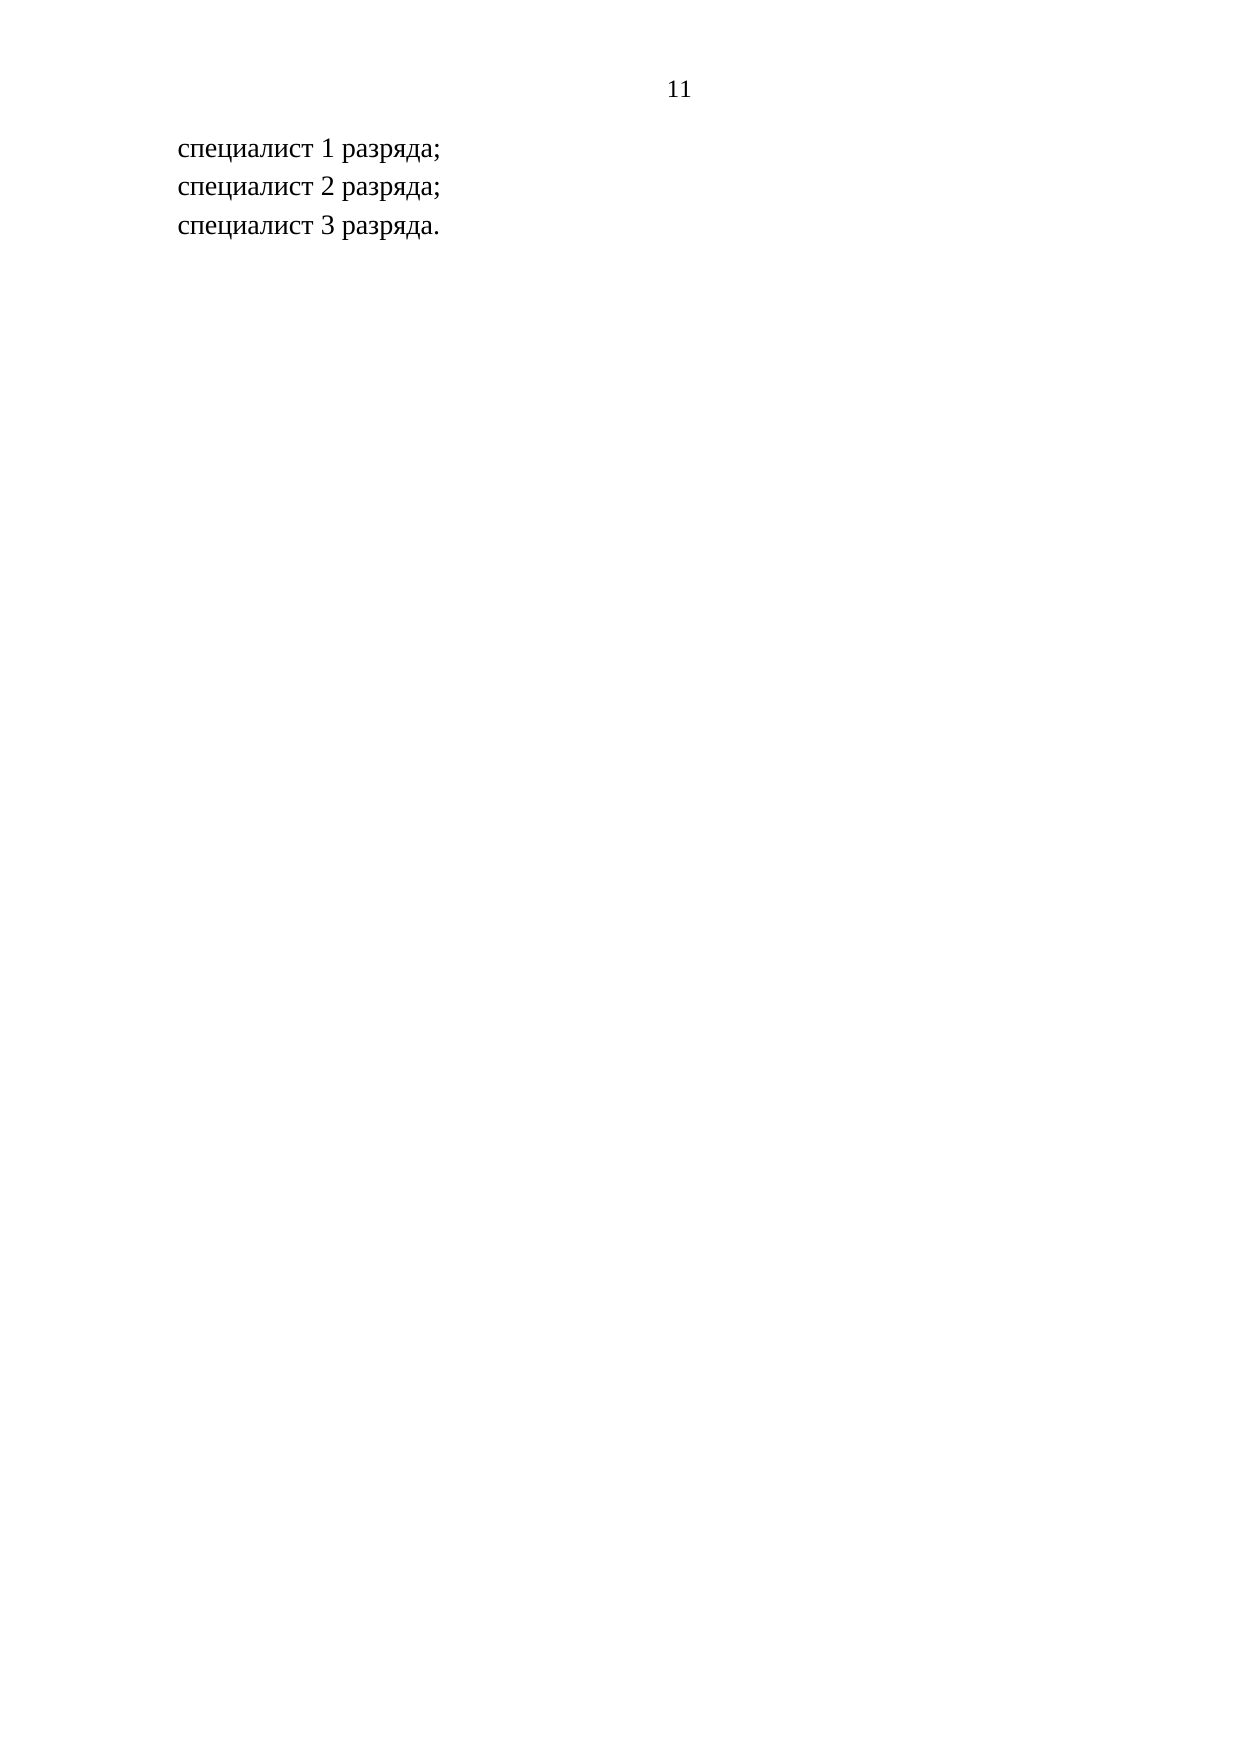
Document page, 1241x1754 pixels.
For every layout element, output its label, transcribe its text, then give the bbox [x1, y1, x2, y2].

text специалист 2 разряда; [177, 169, 1181, 202]
text специалист 3 разряда. [177, 208, 1181, 241]
text специалист 1 разряда; [177, 131, 1181, 163]
